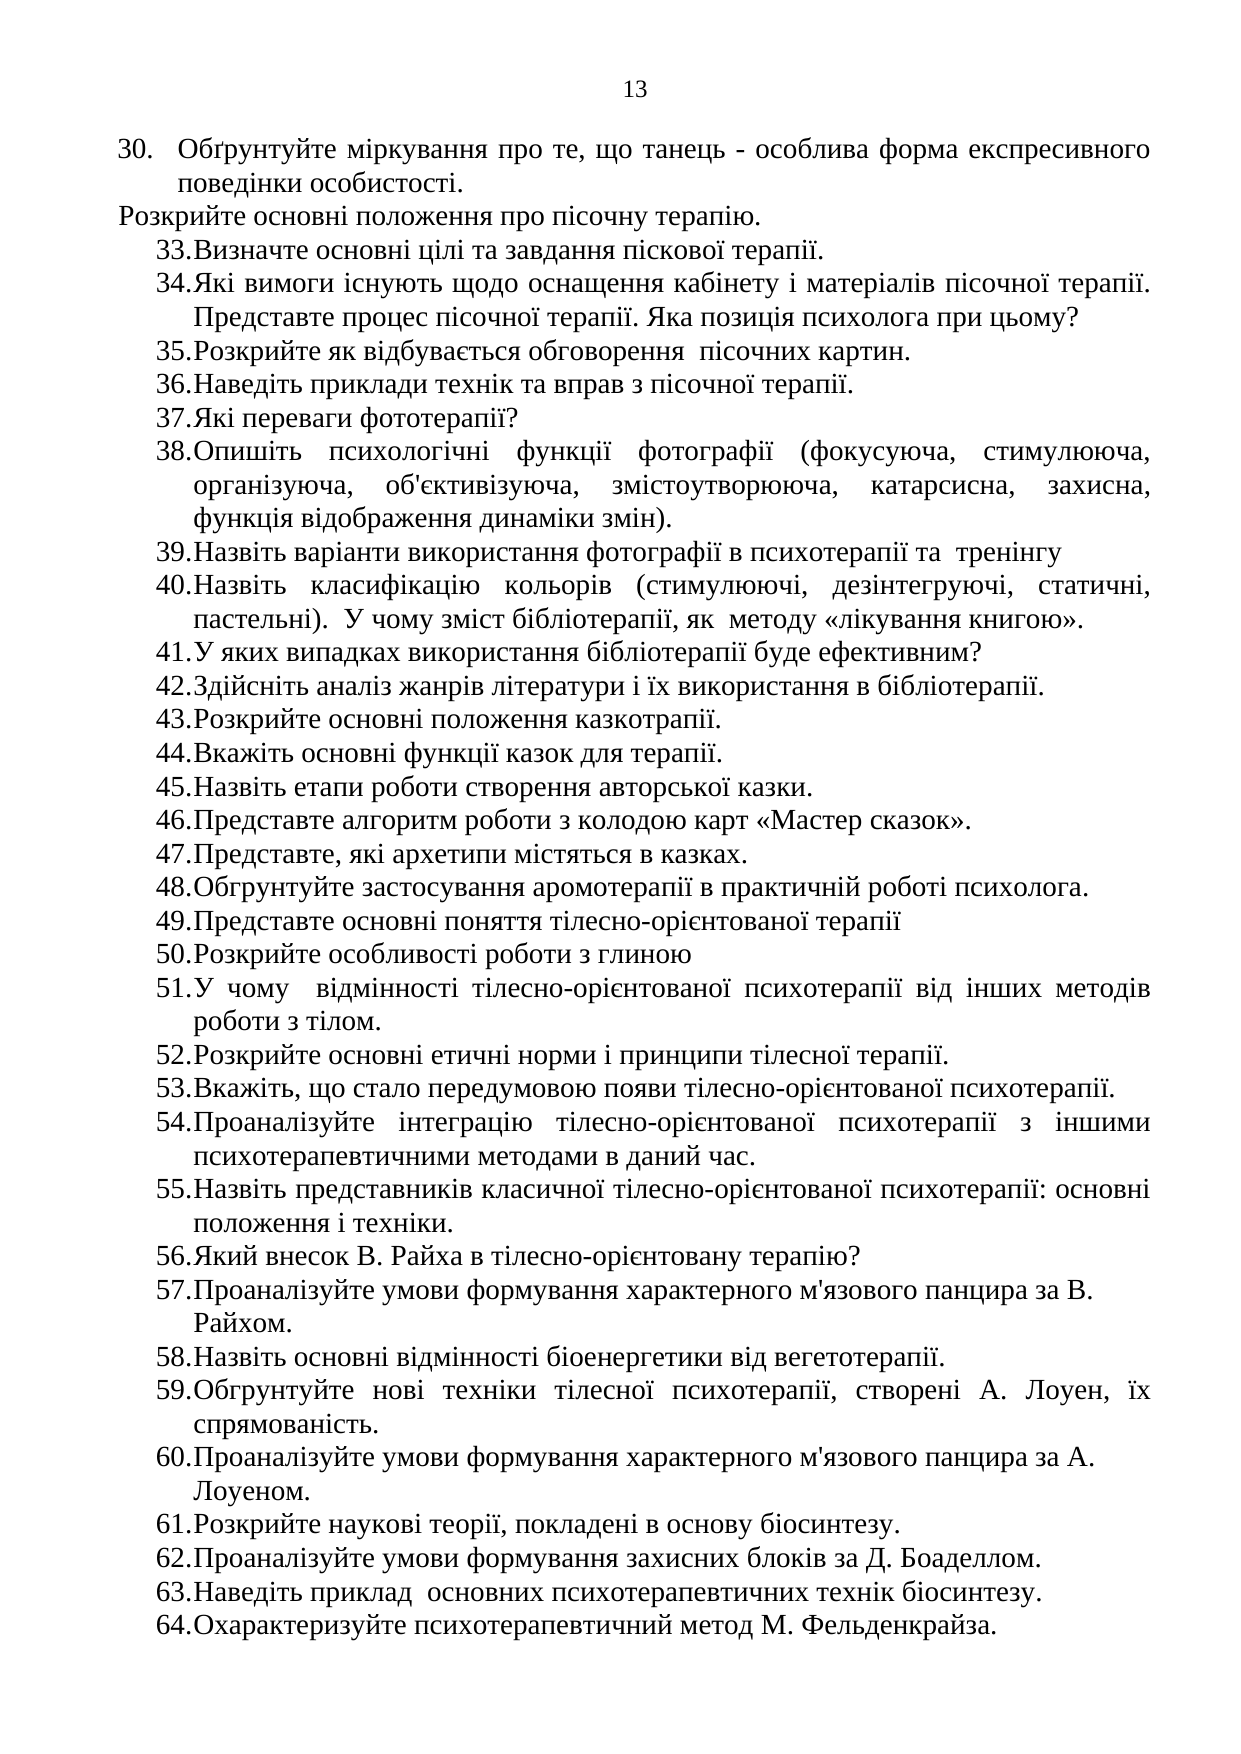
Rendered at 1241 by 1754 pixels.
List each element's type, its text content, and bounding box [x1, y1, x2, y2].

list Які вимоги існують щодо оснащення кабінету і матеріалів пісочної терапії. Представте процес пісочної терапії. Яка позиція психолога при цьому? [156, 266, 1152, 333]
list Вкажіть, що стало передумовою появи тілесно-орієнтованої психотерапії. [156, 1071, 1152, 1104]
list Розкрийте наукові теорії, покладені в основу біосинтезу. [156, 1507, 1152, 1540]
list Який внесок В. Райха в тілесно-орієнтовану терапію? [156, 1238, 1152, 1272]
list У яких випадках використання бібліотерапії буде ефективним? [156, 634, 1152, 668]
list Проаналізуйте умови формування захисних блоків за Д. Боаделлом. [156, 1540, 1152, 1574]
list Опишіть психологічні функції фотографії (фокусуюча, стимулююча, організуюча, об'єктивізуюча, змістоутворююча, катарсисна, захисна, функція відображення динаміки змін). [156, 433, 1152, 534]
list Назвіть варіанти використання фотографії в психотерапії та тренінгу [156, 534, 1152, 567]
list Обґрунтуйте міркування про те, що танець - особлива форма експресивного поведінки особистості. [117, 131, 1152, 198]
list Розкрийте основні положення казкотрапії. [156, 702, 1152, 735]
list Представте основні поняття тілесно-орієнтованої терапії [156, 903, 1152, 936]
list Назвіть класифікацію кольорів (стимулюючі, дезінтегруючі, статичні, пастельні). У чому зміст бібліотерапії, як методу «лікування книгою». [156, 567, 1152, 634]
list Проаналізуйте умови формування характерного м'язового панцира за В. Райхом. [156, 1272, 1152, 1339]
list Представте, які архетипи містяться в казках. [156, 836, 1152, 869]
list Розкрийте особливості роботи з глиною [156, 936, 1152, 970]
list Охарактеризуйте психотерапевтичний метод М. Фельденкрайза. [156, 1607, 1152, 1641]
list Наведіть приклади технік та вправ з пісочної терапії. [156, 366, 1152, 400]
list Обгрунтуйте нові техніки тілесної психотерапії, створені А. Лоуен, їх спрямованість. [156, 1372, 1152, 1439]
list Здійсніть аналіз жанрів літератури і їх використання в бібліотерапії. [156, 668, 1152, 702]
list Проаналізуйте умови формування характерного м'язового панцира за А. Лоуеном. [156, 1439, 1152, 1507]
list Назвіть представників класичної тілесно-орієнтованої психотерапії: основні положення і техніки. [156, 1171, 1152, 1238]
list Проаналізуйте інтеграцію тілесно-орієнтованої психотерапії з іншими психотерапевтичними методами в даний час. [156, 1104, 1152, 1171]
text Розкрийте основні положення про пісочну терапію. [118, 198, 1152, 232]
list Представте алгоритм роботи з колодою карт «Мастер сказок». [156, 802, 1152, 836]
list Які переваги фототерапії? [156, 400, 1152, 433]
list Розкрийте як відбувається обговорення пісочних картин. [156, 333, 1152, 366]
list Визначте основні цілі та завдання піскової терапії. [156, 232, 1152, 266]
list У чому відмінності тілесно-орієнтованої психотерапії від інших методів роботи з тілом. [156, 970, 1152, 1037]
list Назвіть етапи роботи створення авторської казки. [156, 769, 1152, 802]
list Назвіть основні відмінності біоенергетики від вегетотерапії. [156, 1339, 1152, 1372]
list Обгрунтуйте застосування аромотерапії в практичній роботі психолога. [156, 869, 1152, 903]
list Розкрийте основні етичні норми і принципи тілесної терапії. [156, 1037, 1152, 1071]
list Вкажіть основні функції казок для терапії. [156, 735, 1152, 769]
list Наведіть приклад основних психотерапевтичних технік біосинтезу. [156, 1574, 1152, 1607]
